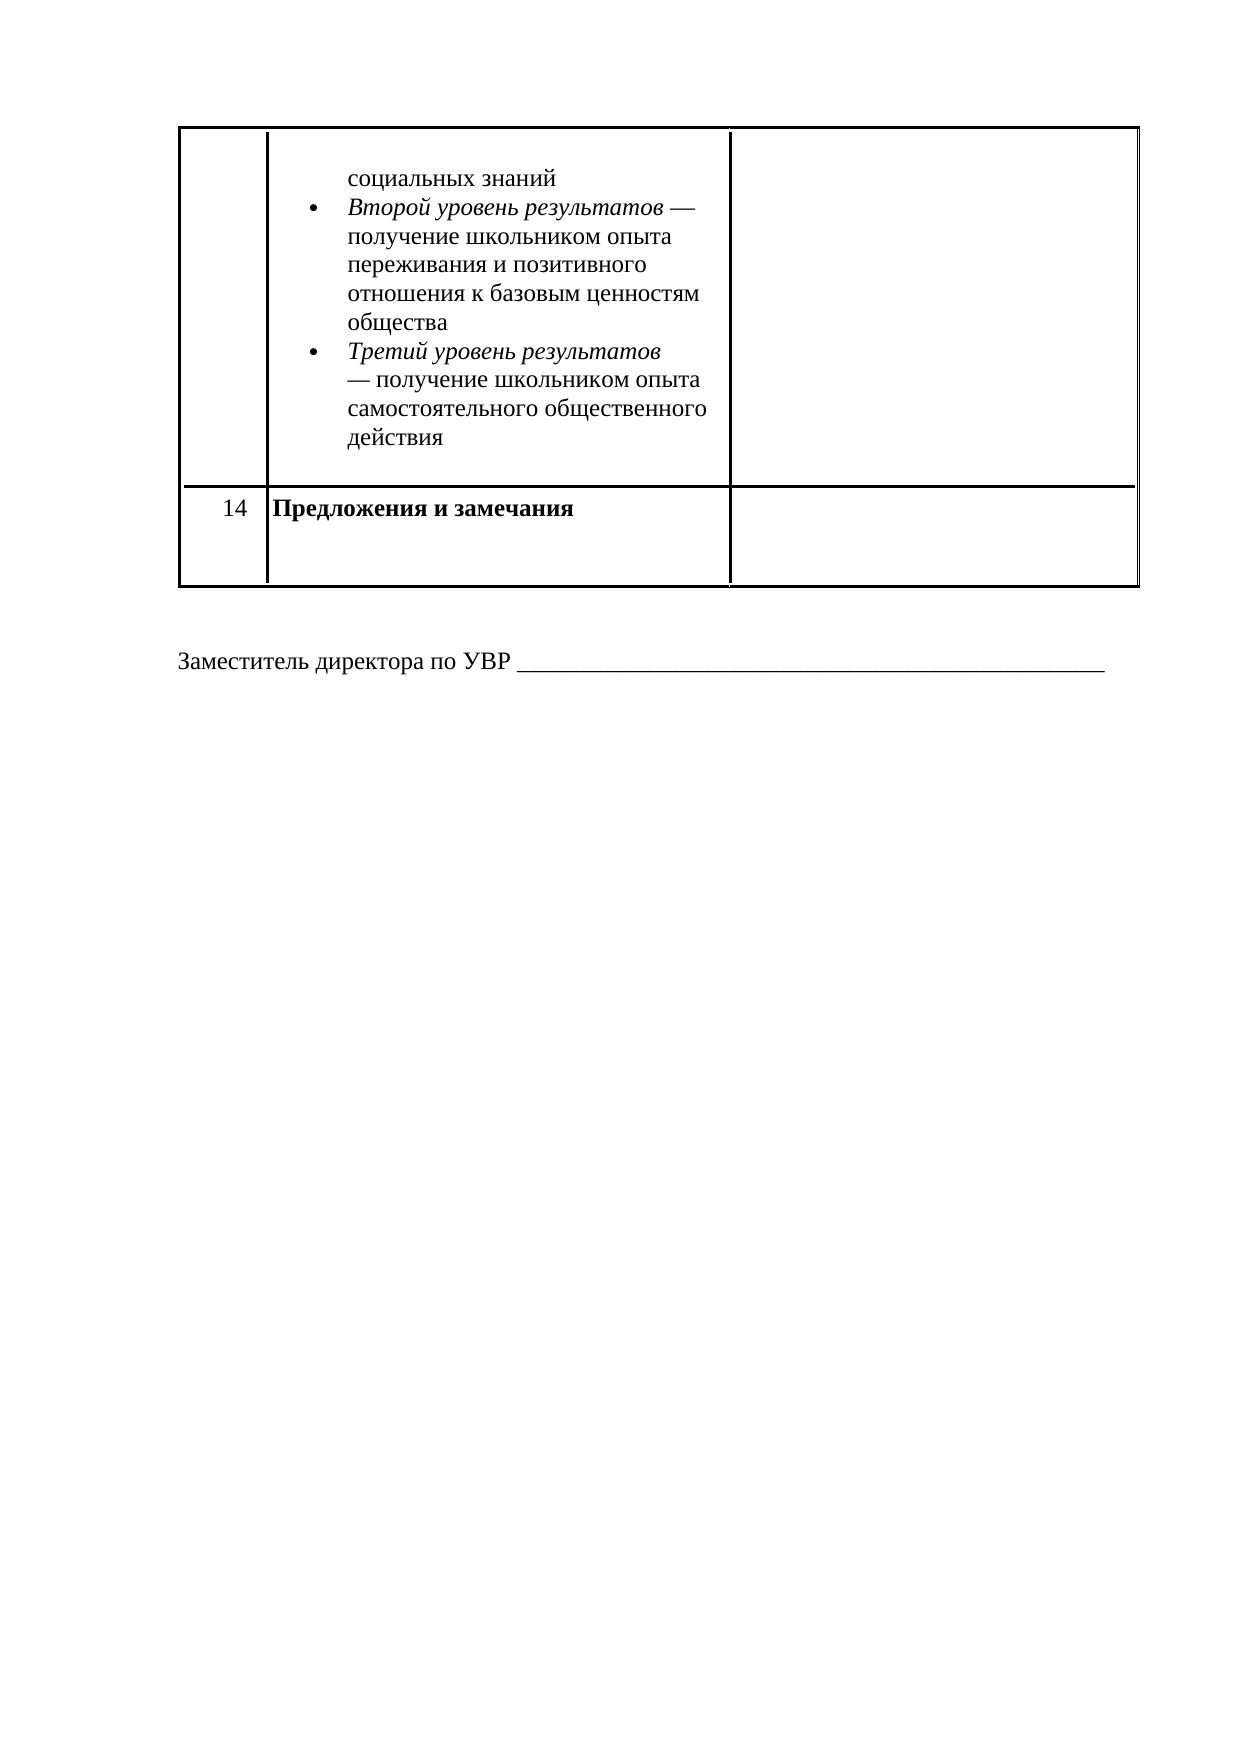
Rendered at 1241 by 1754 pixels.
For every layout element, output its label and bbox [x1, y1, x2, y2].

table_header [175, 118, 1149, 683]
